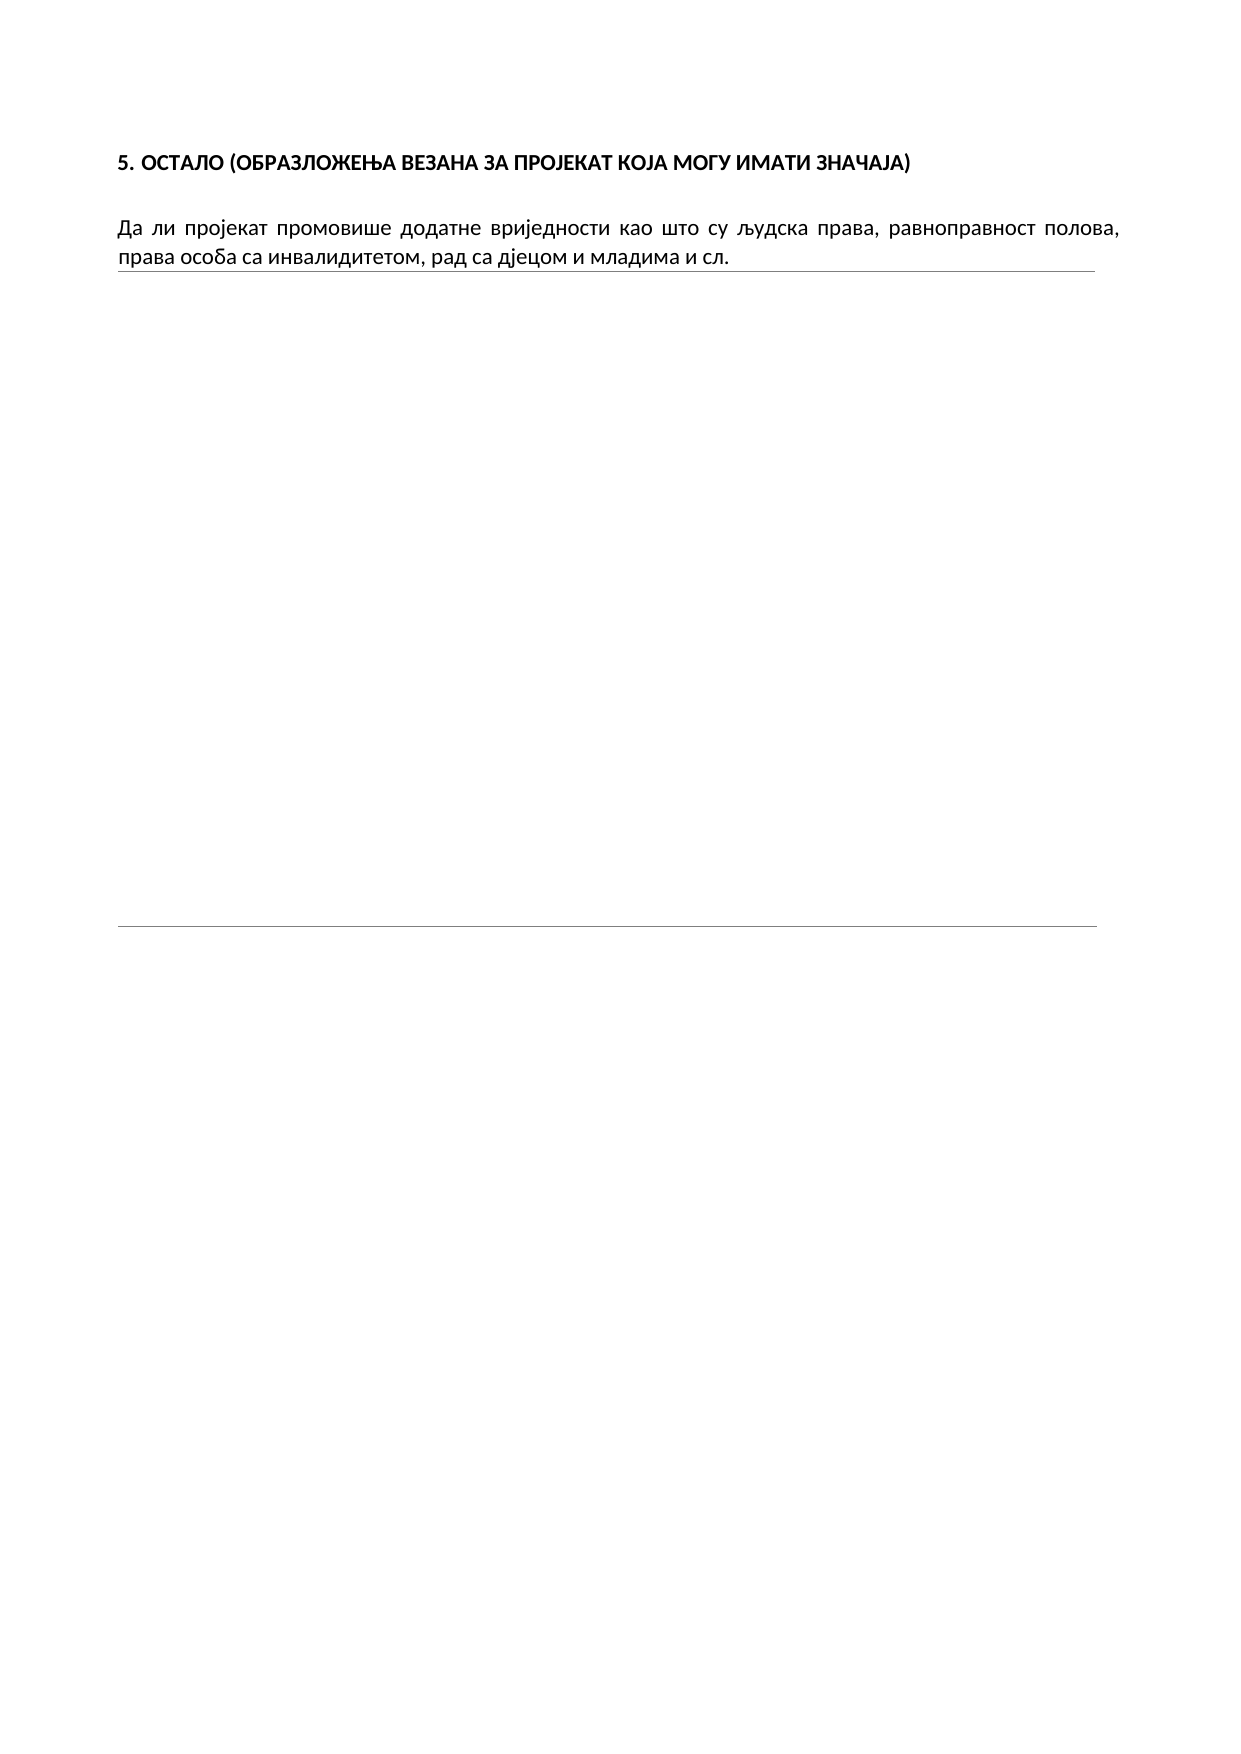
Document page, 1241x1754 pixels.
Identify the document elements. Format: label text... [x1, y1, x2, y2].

subtitle 5. ОСТАЛО (ОБРАЗЛОЖЕЊА ВЕЗАНА ЗА ПРОЈЕКАТ КОЈА МОГУ ИМАТИ ЗНАЧАЈА) [117, 148, 1122, 176]
text Да ли пројекат промовише додатне вриједности као што су људска права, равноправност полова, права особа са инвалидитетом, рад са дјецом и младима и сл. [117, 213, 1122, 270]
